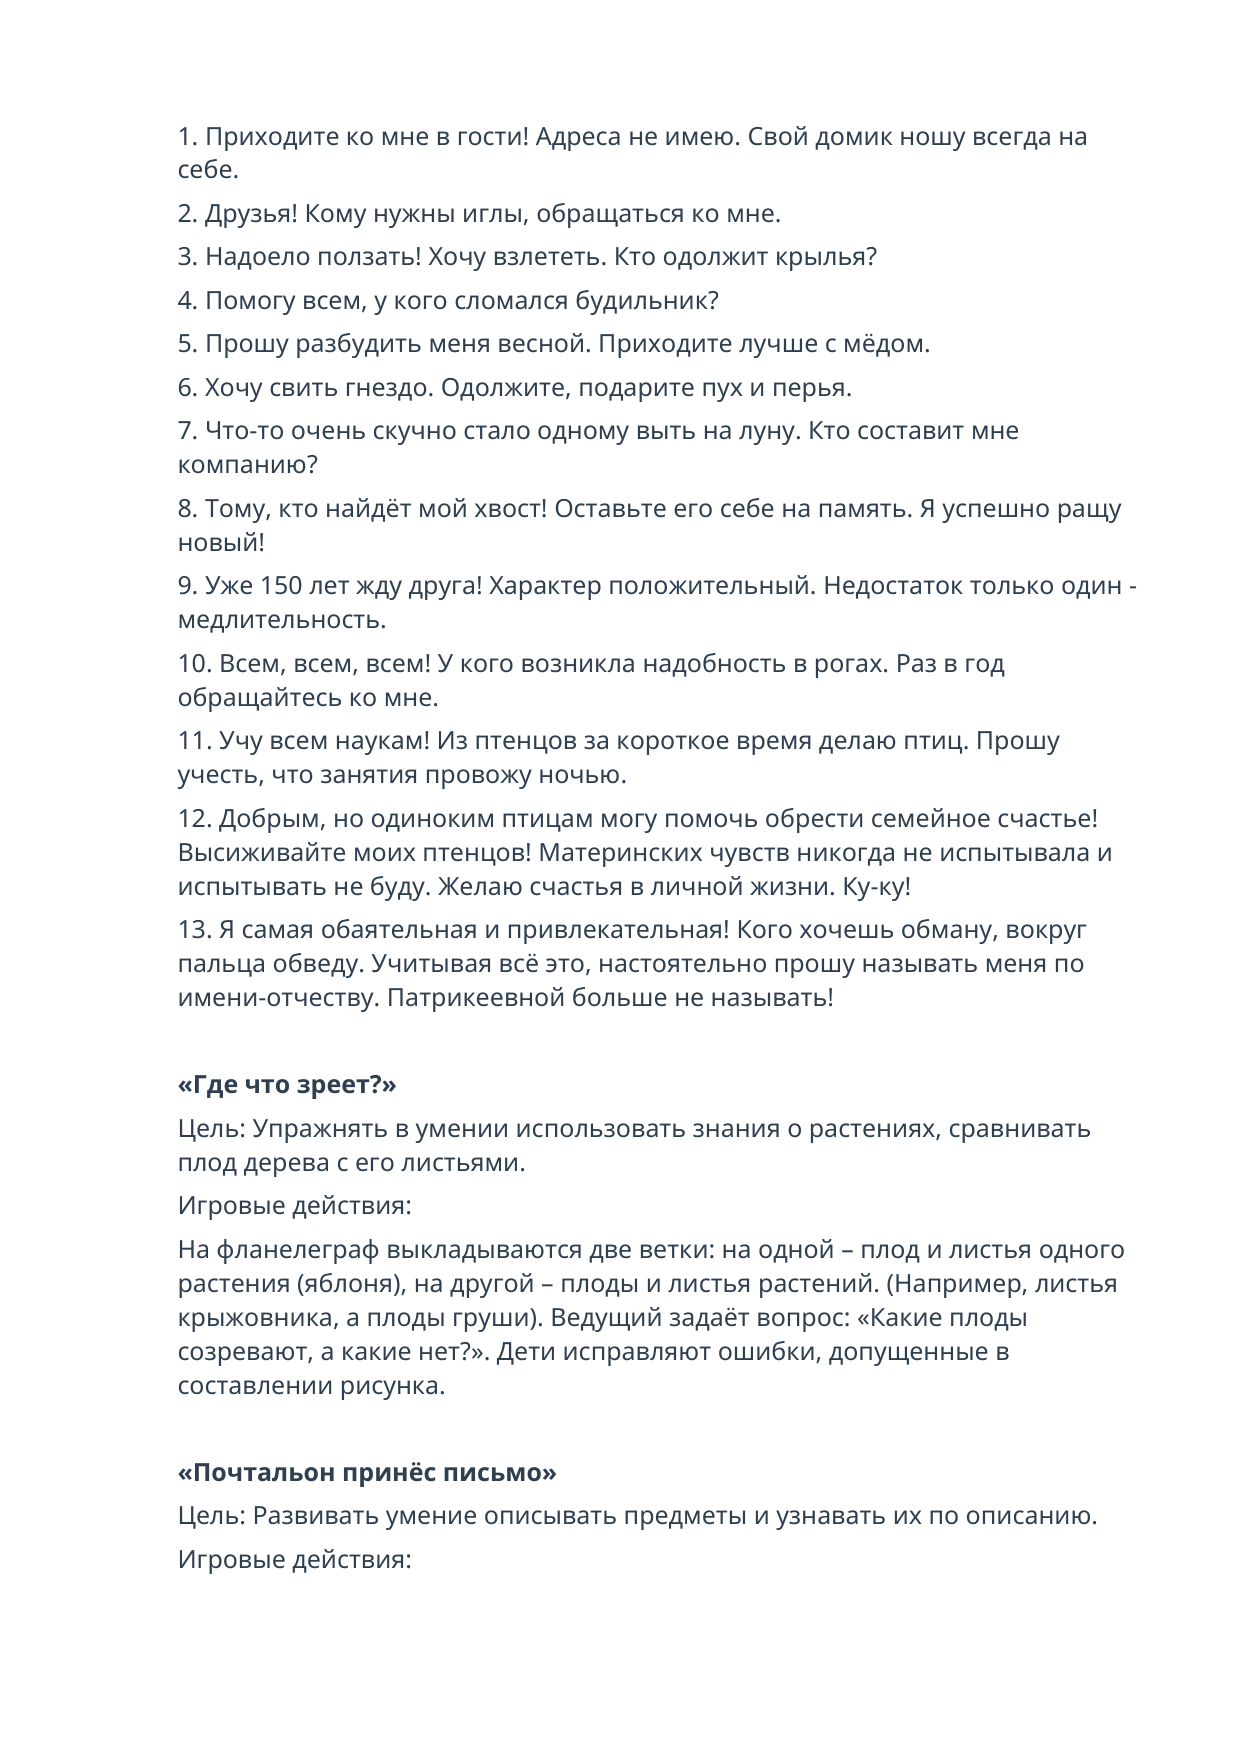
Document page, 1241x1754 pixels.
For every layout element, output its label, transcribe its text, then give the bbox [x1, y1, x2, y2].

text 9. Уже 150 лет жду друга! Характер положительный. Недостаток только один - медлительность. [177, 568, 1152, 636]
text 6. Хочу свить гнездо. Одолжите, подарите пух и перья. [177, 369, 1152, 403]
text Игровые действия: [177, 1541, 1152, 1575]
text 7. Что-то очень скучно стало одному выть на луну. Кто составит мне компанию? [177, 413, 1152, 481]
text Игровые действия: [177, 1188, 1152, 1222]
text 5. Прошу разбудить меня весной. Приходите лучше с мёдом. [177, 326, 1152, 360]
text 12. Добрым, но одиноким птицам могу помочь обрести семейное счастье! Высиживайте моих птенцов! Материнских чувств никогда не испытывала и испытывать не буду. Желаю счастья в личной жизни. Ку-ку! [177, 800, 1152, 902]
text 1. Приходите ко мне в гости! Адреса не имею. Свой домик ношу всегда на себе. [177, 118, 1152, 186]
text 4. Помогу всем, у кого сломался будильник? [177, 282, 1152, 317]
text «Где что зреет?» [177, 1067, 1152, 1101]
text 13. Я самая обаятельная и привлекательная! Кого хочешь обману, вокруг пальца обведу. Учитывая всё это, настоятельно прошу называть меня по имени-отчеству. Патрикеевной больше не называть! [177, 912, 1152, 1014]
text 8. Тому, кто найдёт мой хвост! Оставьте его себе на память. Я успешно ращу новый! [177, 490, 1152, 558]
text Цель: Упражнять в умении использовать знания о растениях, сравнивать плод дерева с его листьями. [177, 1110, 1152, 1178]
text Цель: Развивать умение описывать предметы и узнавать их по описанию. [177, 1498, 1152, 1532]
text 2. Друзья! Кому нужны иглы, обращаться ко мне. [177, 196, 1152, 230]
text На фланелеграф выкладываются две ветки: на одной – плод и листья одного растения (яблоня), на другой – плоды и листья растений. (Например, листья крыжовника, а плоды груши). Ведущий задаёт вопрос: «Какие плоды созревают, а какие нет?». Дети исправляют ошибки, допущенные в составлении рисунка. [177, 1231, 1152, 1402]
text «Почтальон принёс письмо» [177, 1454, 1152, 1488]
text 3. Надоело ползать! Хочу взлететь. Кто одолжит крылья? [177, 239, 1152, 273]
text 11. Учу всем наукам! Из птенцов за короткое время делаю птиц. Прошу учесть, что занятия провожу ночью. [177, 723, 1152, 791]
text 10. Всем, всем, всем! У кого возникла надобность в рогах. Раз в год обращайтесь ко мне. [177, 645, 1152, 713]
